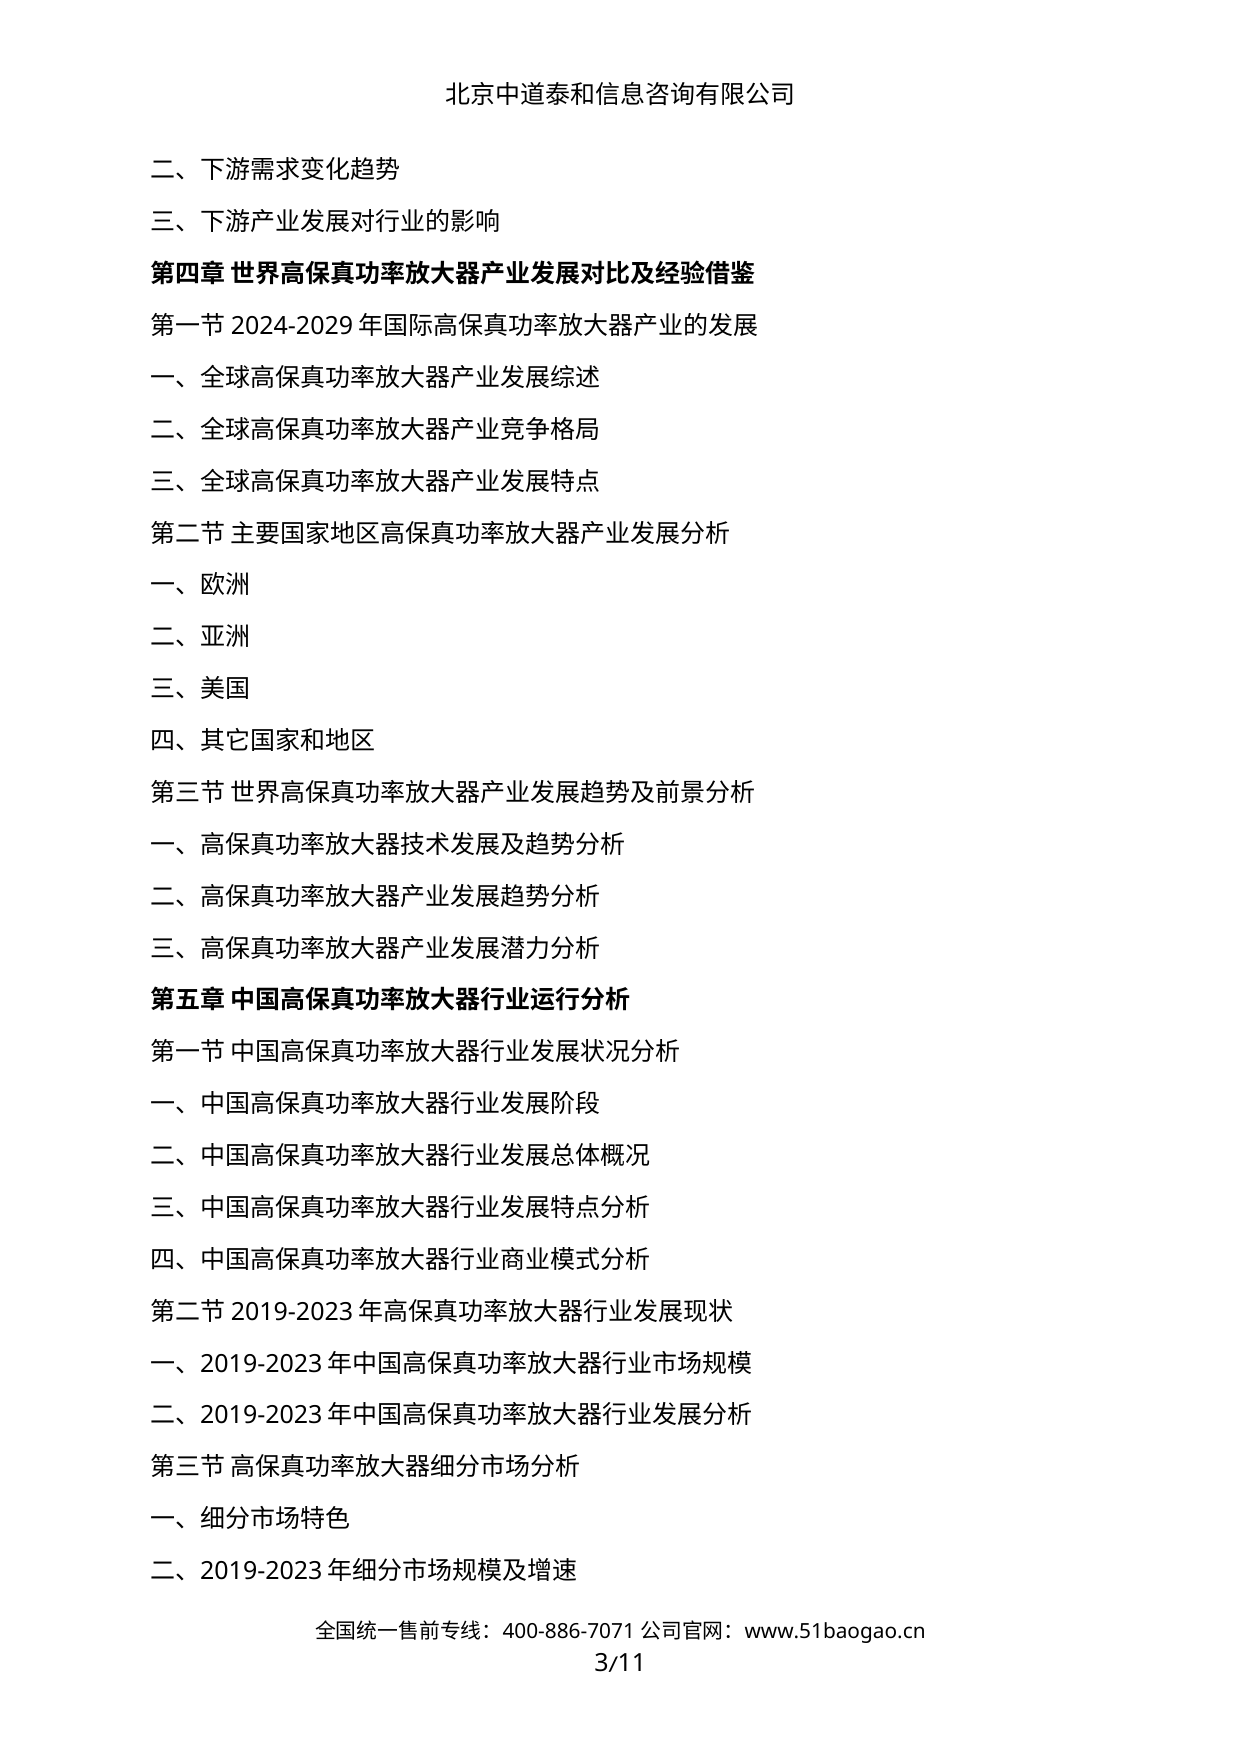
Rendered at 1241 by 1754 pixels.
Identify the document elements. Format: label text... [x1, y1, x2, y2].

text 三、全球高保真功率放大器产业发展特点 [150, 461, 1090, 497]
text 二、2019-2023年中国高保真功率放大器行业发展分析 [150, 1395, 1090, 1431]
text 一、欧洲 [150, 565, 1090, 601]
text 二、2019-2023年细分市场规模及增速 [150, 1551, 1090, 1587]
text 第一节 2024-2029年国际高保真功率放大器产业的发展 [150, 306, 1090, 342]
text 四、其它国家和地区 [150, 721, 1090, 757]
text 一、高保真功率放大器技术发展及趋势分析 [150, 824, 1090, 861]
text 三、美国 [150, 669, 1090, 705]
text 第二节 主要国家地区高保真功率放大器产业发展分析 [150, 513, 1090, 549]
text 第一节 中国高保真功率放大器行业发展状况分析 [150, 1032, 1090, 1068]
text 三、下游产业发展对行业的影响 [150, 202, 1090, 238]
text 三、中国高保真功率放大器行业发展特点分析 [150, 1187, 1090, 1224]
text 三、高保真功率放大器产业发展潜力分析 [150, 928, 1090, 964]
text 第三节 高保真功率放大器细分市场分析 [150, 1447, 1090, 1483]
text 第三节 世界高保真功率放大器产业发展趋势及前景分析 [150, 772, 1090, 809]
text 四、中国高保真功率放大器行业商业模式分析 [150, 1239, 1090, 1276]
text 一、2019-2023年中国高保真功率放大器行业市场规模 [150, 1343, 1090, 1379]
text 一、中国高保真功率放大器行业发展阶段 [150, 1084, 1090, 1120]
text 二、中国高保真功率放大器行业发展总体概况 [150, 1136, 1090, 1172]
text 二、亚洲 [150, 617, 1090, 653]
text 第四章 世界高保真功率放大器产业发展对比及经验借鉴 [150, 254, 1090, 290]
text 二、高保真功率放大器产业发展趋势分析 [150, 876, 1090, 912]
text 一、细分市场特色 [150, 1499, 1090, 1535]
text 第二节 2019-2023年高保真功率放大器行业发展现状 [150, 1291, 1090, 1327]
text 二、下游需求变化趋势 [150, 150, 1090, 186]
text 第五章 中国高保真功率放大器行业运行分析 [150, 980, 1090, 1016]
text 一、全球高保真功率放大器产业发展综述 [150, 357, 1090, 394]
text 二、全球高保真功率放大器产业竞争格局 [150, 409, 1090, 446]
